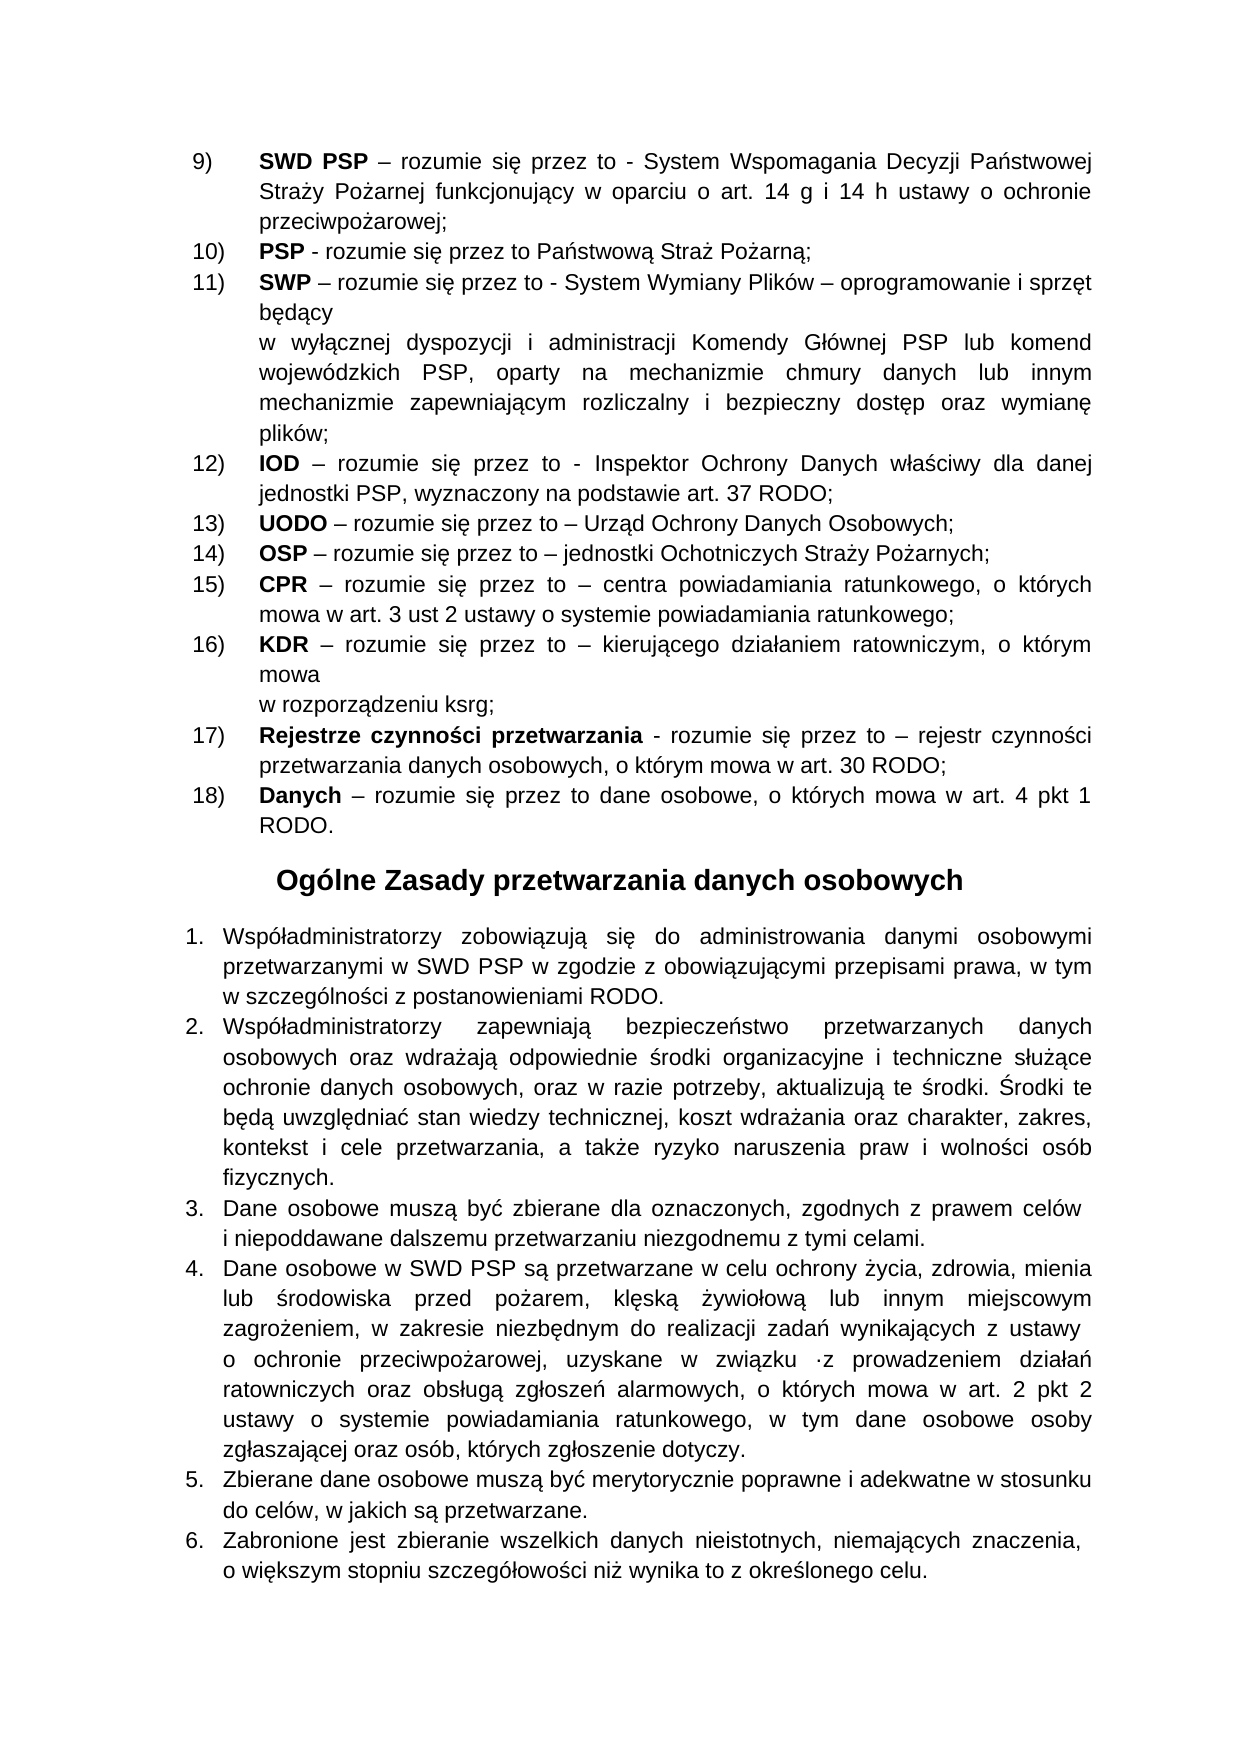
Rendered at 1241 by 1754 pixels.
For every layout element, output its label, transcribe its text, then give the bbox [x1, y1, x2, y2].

list IOD – rozumie się przez to - Inspektor Ochrony Danych właściwy dla danej jednostki PSP, wyznaczony na podstawie art. 37 RODO; [192, 450, 1093, 506]
list Dane osobowe w SWD PSP są przetwarzane w celu ochrony życia, zdrowia, mienia lub środowiska przed pożarem, klęską żywiołową lub innym miejscowym zagrożeniem, w zakresie niezbędnym do realizacji zadań wynikających z ustawy o ochronie przeciwpożarowej, uzyskane w związku ·z prowadzeniem działań ratowniczych oraz obsługą zgłoszeń alarmowych, o których mowa w art. 2 pkt 2 ustawy o systemie powiadamiania ratunkowego, w tym dane osobowe osoby zgłaszającej oraz osób, których zgłoszenie dotyczy. [185, 1255, 1093, 1462]
list Dane osobowe muszą być zbierane dla oznaczonych, zgodnych z prawem celów i niepoddawane dalszemu przetwarzaniu niezgodnemu z tymi celami. [185, 1194, 1093, 1251]
list Danych – rozumie się przez to dane osobowe, o których mowa w art. 4 pkt 1 RODO. [192, 782, 1093, 838]
list UODO – rozumie się przez to – Urząd Ochrony Danych Osobowych; [192, 510, 1093, 536]
list KDR – rozumie się przez to – kierującego działaniem ratowniczym, o którym mowa w rozporządzeniu ksrg; [192, 631, 1093, 718]
list Zbierane dane osobowe muszą być merytorycznie poprawne i adekwatne w stosunku do celów, w jakich są przetwarzane. [185, 1466, 1093, 1523]
list SWP – rozumie się przez to - System Wymiany Plików – oprogramowanie i sprzęt będący w wyłącznej dyspozycji i administracji Komendy Głównej PSP lub komend wojewódzkich PSP, oparty na mechanizmie chmury danych lub innym mechanizmie zapewniającym rozliczalny i bezpieczny dostęp oraz wymianę plików; [192, 268, 1093, 446]
list Rejestrze czynności przetwarzania - rozumie się przez to – rejestr czynności przetwarzania danych osobowych, o którym mowa w art. 30 RODO; [192, 722, 1093, 778]
text Ogólne Zasady przetwarzania danych osobowych [148, 863, 1093, 897]
list Zabronione jest zbieranie wszelkich danych nieistotnych, niemających znaczenia, o większym stopniu szczegółowości niż wynika to z określonego celu. [185, 1527, 1093, 1583]
list OSP – rozumie się przez to – jednostki Ochotniczych Straży Pożarnych; [192, 540, 1093, 567]
list SWD PSP – rozumie się przez to - System Wspomagania Decyzji Państwowej Straży Pożarnej funkcjonujący w oparciu o art. 14 g i 14 h ustawy o ochronie przeciwpożarowej; [192, 148, 1093, 234]
list Współadministratorzy zapewniają bezpieczeństwo przetwarzanych danych osobowych oraz wdrażają odpowiednie środki organizacyjne i techniczne służące ochronie danych osobowych, oraz w razie potrzeby, aktualizują te środki. Środki te będą uwzględniać stan wiedzy technicznej, koszt wdrażania oraz charakter, zakres, kontekst i cele przetwarzania, a także ryzyko naruszenia praw i wolności osób fizycznych. [185, 1013, 1093, 1191]
list CPR – rozumie się przez to – centra powiadamiania ratunkowego, o których mowa w art. 3 ust 2 ustawy o systemie powiadamiania ratunkowego; [192, 571, 1093, 627]
list Współadministratorzy zobowiązują się do administrowania danymi osobowymi przetwarzanymi w SWD PSP w zgodzie z obowiązującymi przepisami prawa, w tym w szczególności z postanowieniami RODO. [185, 923, 1093, 1009]
list PSP - rozumie się przez to Państwową Straż Pożarną; [192, 238, 1093, 264]
